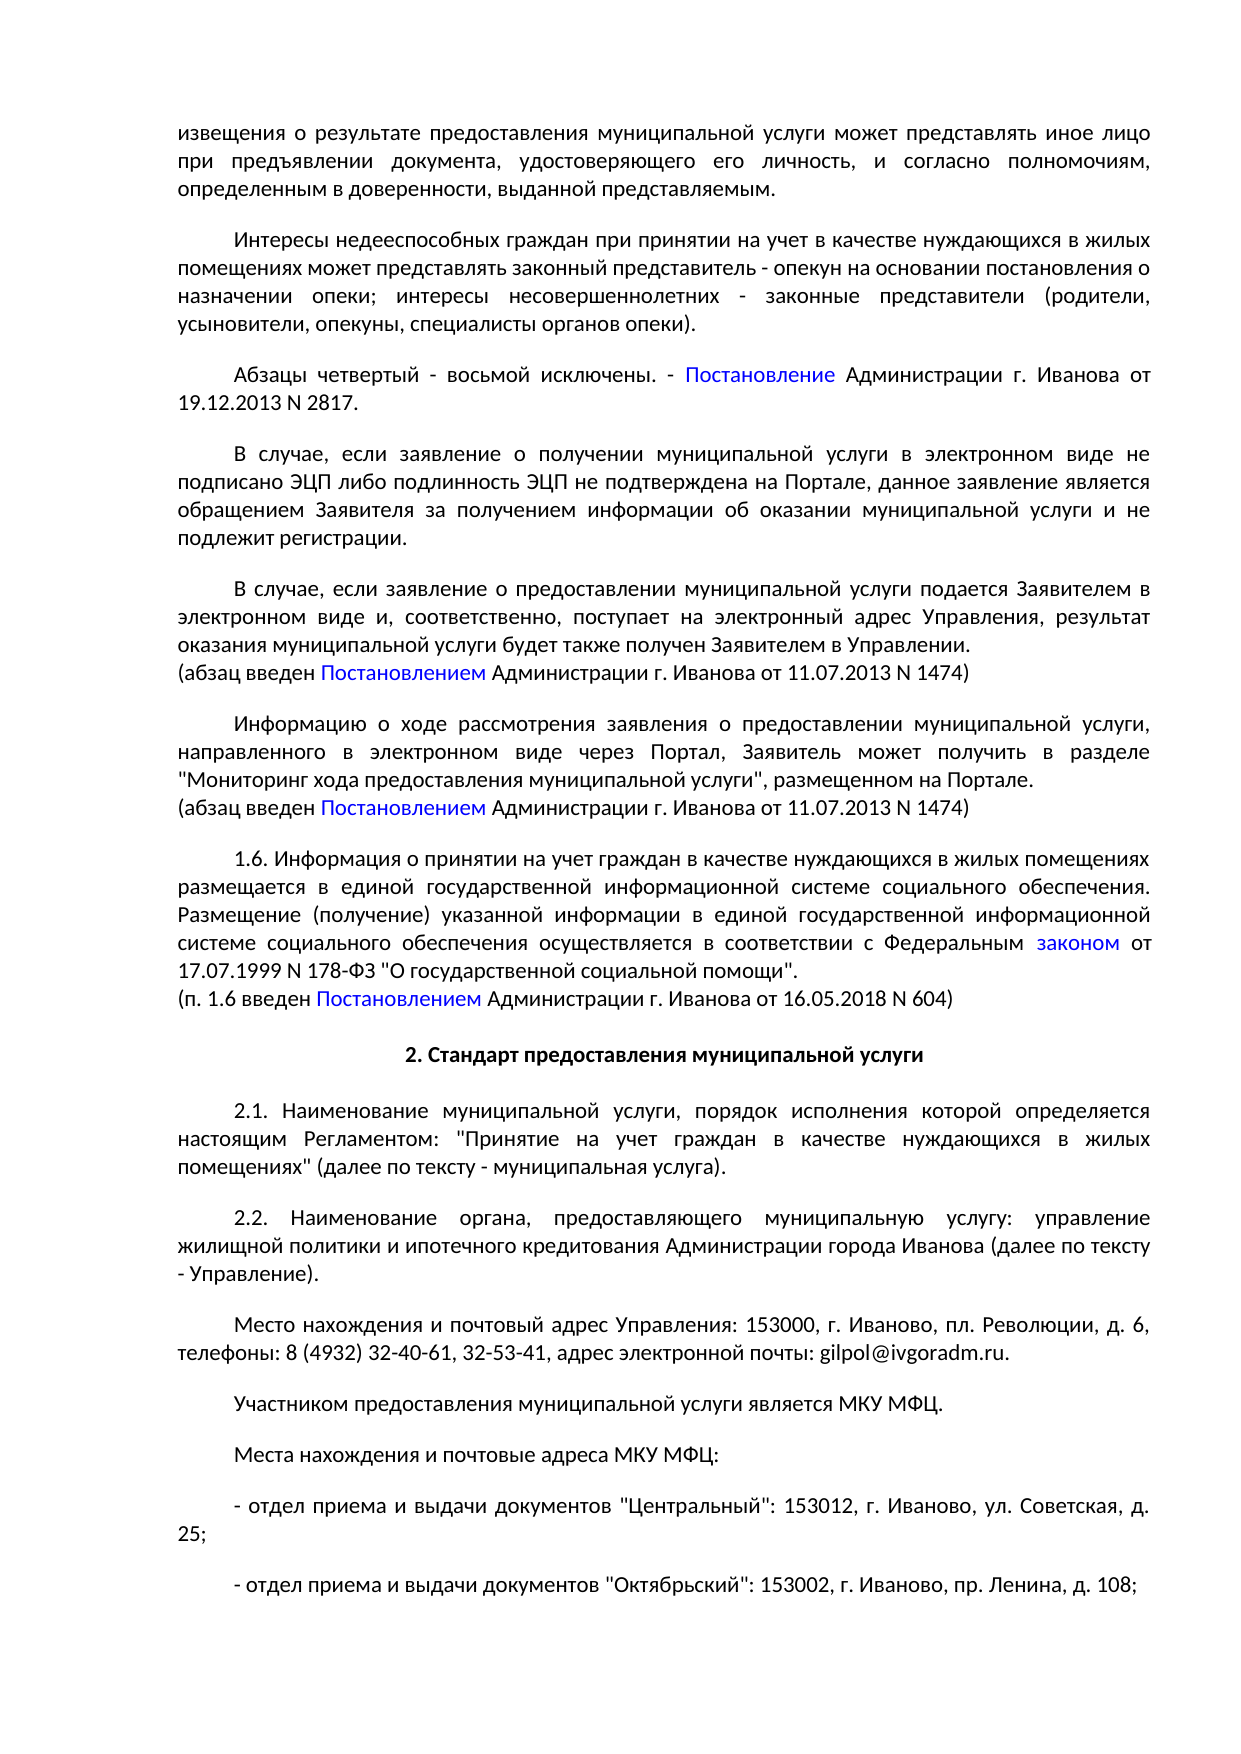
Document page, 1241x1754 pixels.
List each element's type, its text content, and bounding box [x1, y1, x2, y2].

text В случае, если заявление о предоставлении муниципальной услуги подается Заявителем в электронном виде и, соответственно, поступает на электронный адрес Управления, результат оказания муниципальной услуги будет также получен Заявителем в Управлении. [177, 574, 1152, 658]
text (абзац введен Постановлением Администрации г. Иванова от 11.07.2013 N 1474) [177, 658, 1152, 686]
text Место нахождения и почтовый адрес Управления: 153000, г. Иваново, пл. Революции, д. 6, телефоны: 8 (4932) 32-40-61, 32-53-41, адрес электронной почты: gilpol@ivgoradm.ru. [177, 1310, 1152, 1366]
text Абзацы четвертый - восьмой исключены. - Постановление Администрации г. Иванова от 19.12.2013 N 2817. [177, 360, 1152, 416]
text В случае, если заявление о получении муниципальной услуги в электронном виде не подписано ЭЦП либо подлинность ЭЦП не подтверждена на Портале, данное заявление является обращением Заявителя за получением информации об оказании муниципальной услуги и не подлежит регистрации. [177, 439, 1152, 551]
title 2. Стандарт предоставления муниципальной услуги [177, 1040, 1152, 1068]
text Информацию о ходе рассмотрения заявления о предоставлении муниципальной услуги, направленного в электронном виде через Портал, Заявитель может получить в разделе "Мониторинг хода предоставления муниципальной услуги", размещенном на Портале. [177, 709, 1152, 793]
text 2.2. Наименование органа, предоставляющего муниципальную услугу: управление жилищной политики и ипотечного кредитования Администрации города Иванова (далее по тексту - Управление). [177, 1203, 1152, 1287]
text - отдел приема и выдачи документов "Октябрьский": 153002, г. Иваново, пр. Ленина, д. 108; [177, 1570, 1152, 1598]
text Участником предоставления муниципальной услуги является МКУ МФЦ. [177, 1389, 1152, 1417]
text Места нахождения и почтовые адреса МКУ МФЦ: [177, 1440, 1152, 1468]
text - отдел приема и выдачи документов "Центральный": 153012, г. Иваново, ул. Советская, д. 25; [177, 1491, 1152, 1547]
text (абзац введен Постановлением Администрации г. Иванова от 11.07.2013 N 1474) [177, 793, 1152, 821]
text 1.6. Информация о принятии на учет граждан в качестве нуждающихся в жилых помещениях размещается в единой государственной информационной системе социального обеспечения. Размещение (получение) указанной информации в единой государственной информационной системе социального обеспечения осуществляется в соответствии с Федеральным законом от 17.07.1999 N 178-ФЗ "О государственной социальной помощи". [177, 844, 1152, 984]
text Интересы недееспособных граждан при принятии на учет в качестве нуждающихся в жилых помещениях может представлять законный представитель - опекун на основании постановления о назначении опеки; интересы несовершеннолетних - законные представители (родители, усыновители, опекуны, специалисты органов опеки). [177, 225, 1152, 337]
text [177, 118, 1152, 202]
text (п. 1.6 введен Постановлением Администрации г. Иванова от 16.05.2018 N 604) [177, 984, 1152, 1012]
text 2.1. Наименование муниципальной услуги, порядок исполнения которой определяется настоящим Регламентом: "Принятие на учет граждан в качестве нуждающихся в жилых помещениях" (далее по тексту - муниципальная услуга). [177, 1096, 1152, 1180]
